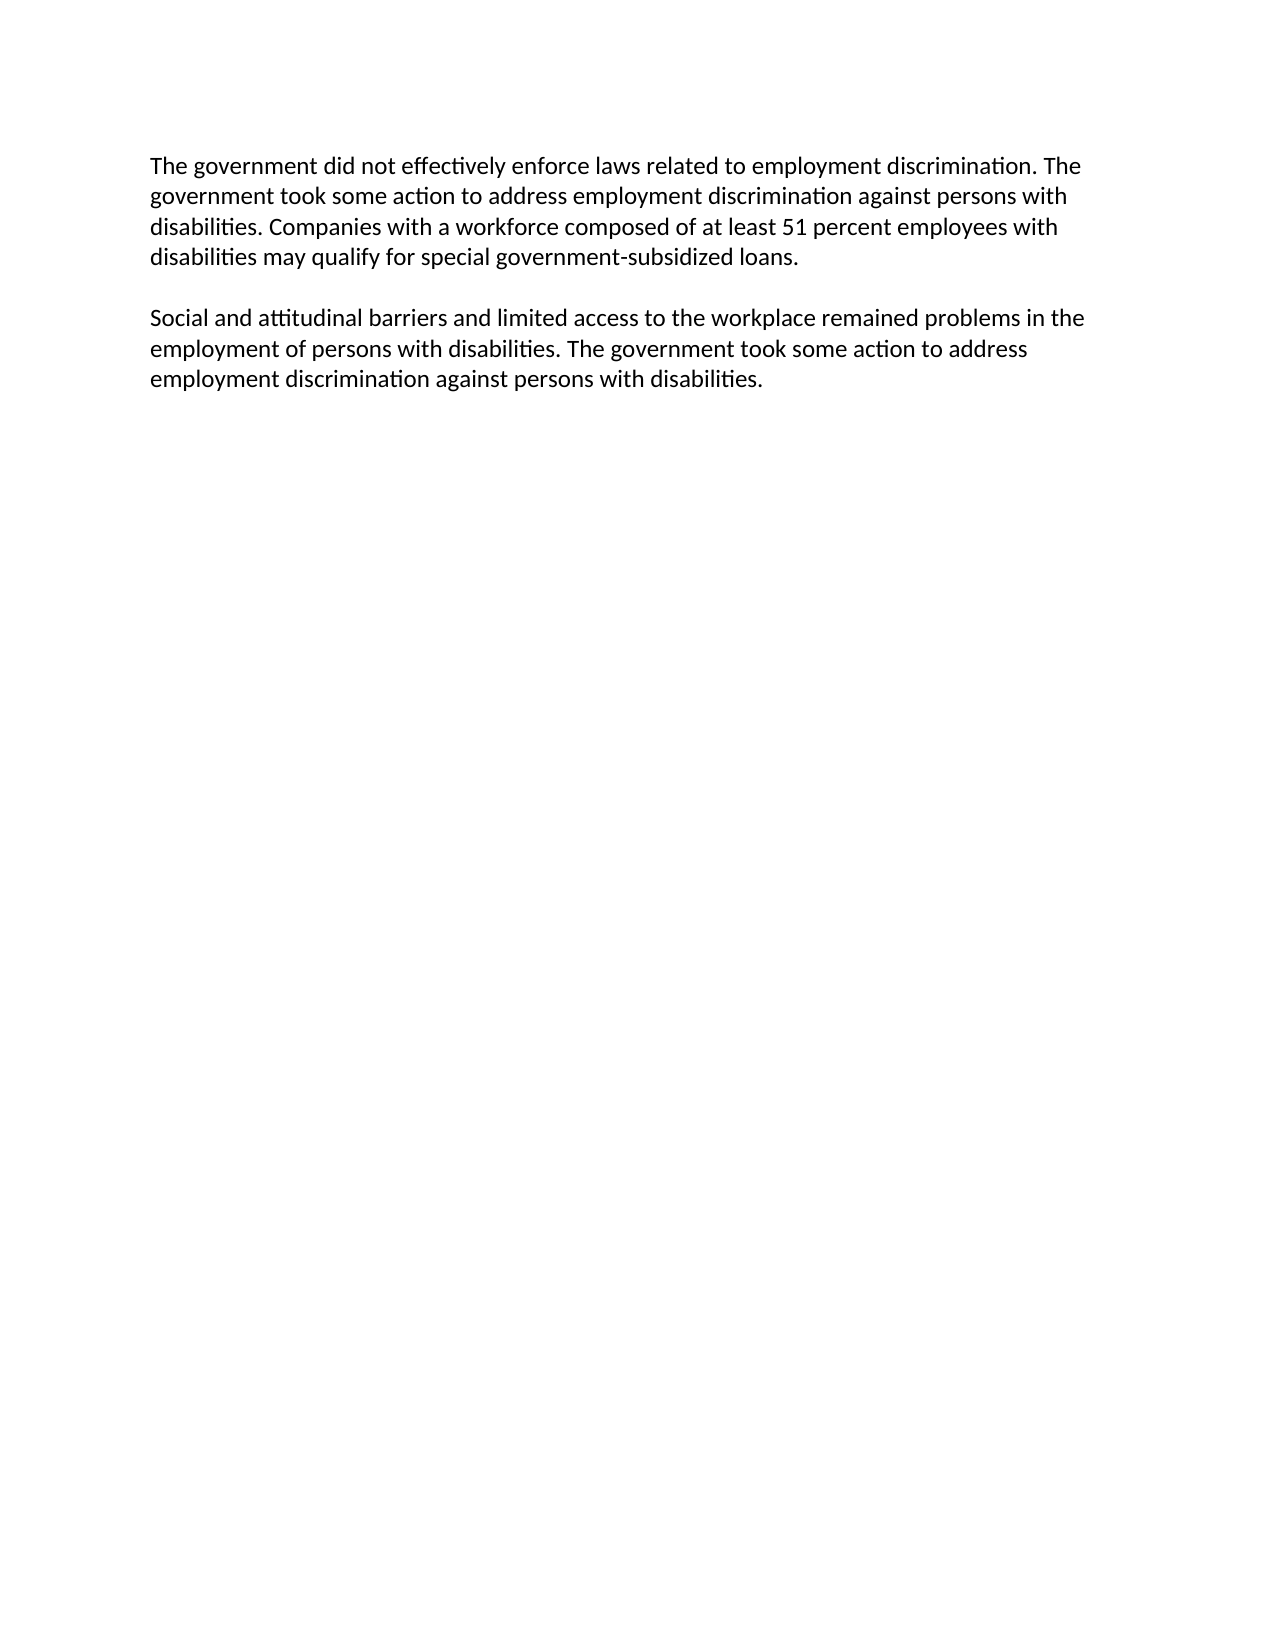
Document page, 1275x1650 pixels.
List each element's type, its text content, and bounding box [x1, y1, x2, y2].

text The government did not effectively enforce laws related to employment discrimination. The government took some action to address employment discrimination against persons with disabilities. Companies with a workforce composed of at least 51 percent employees with disabilities may qualify for special government-subsidized loans. [150, 150, 1125, 272]
text Social and attitudinal barriers and limited access to the workplace remained problems in the employment of persons with disabilities. The government took some action to address employment discrimination against persons with disabilities. [150, 303, 1125, 394]
